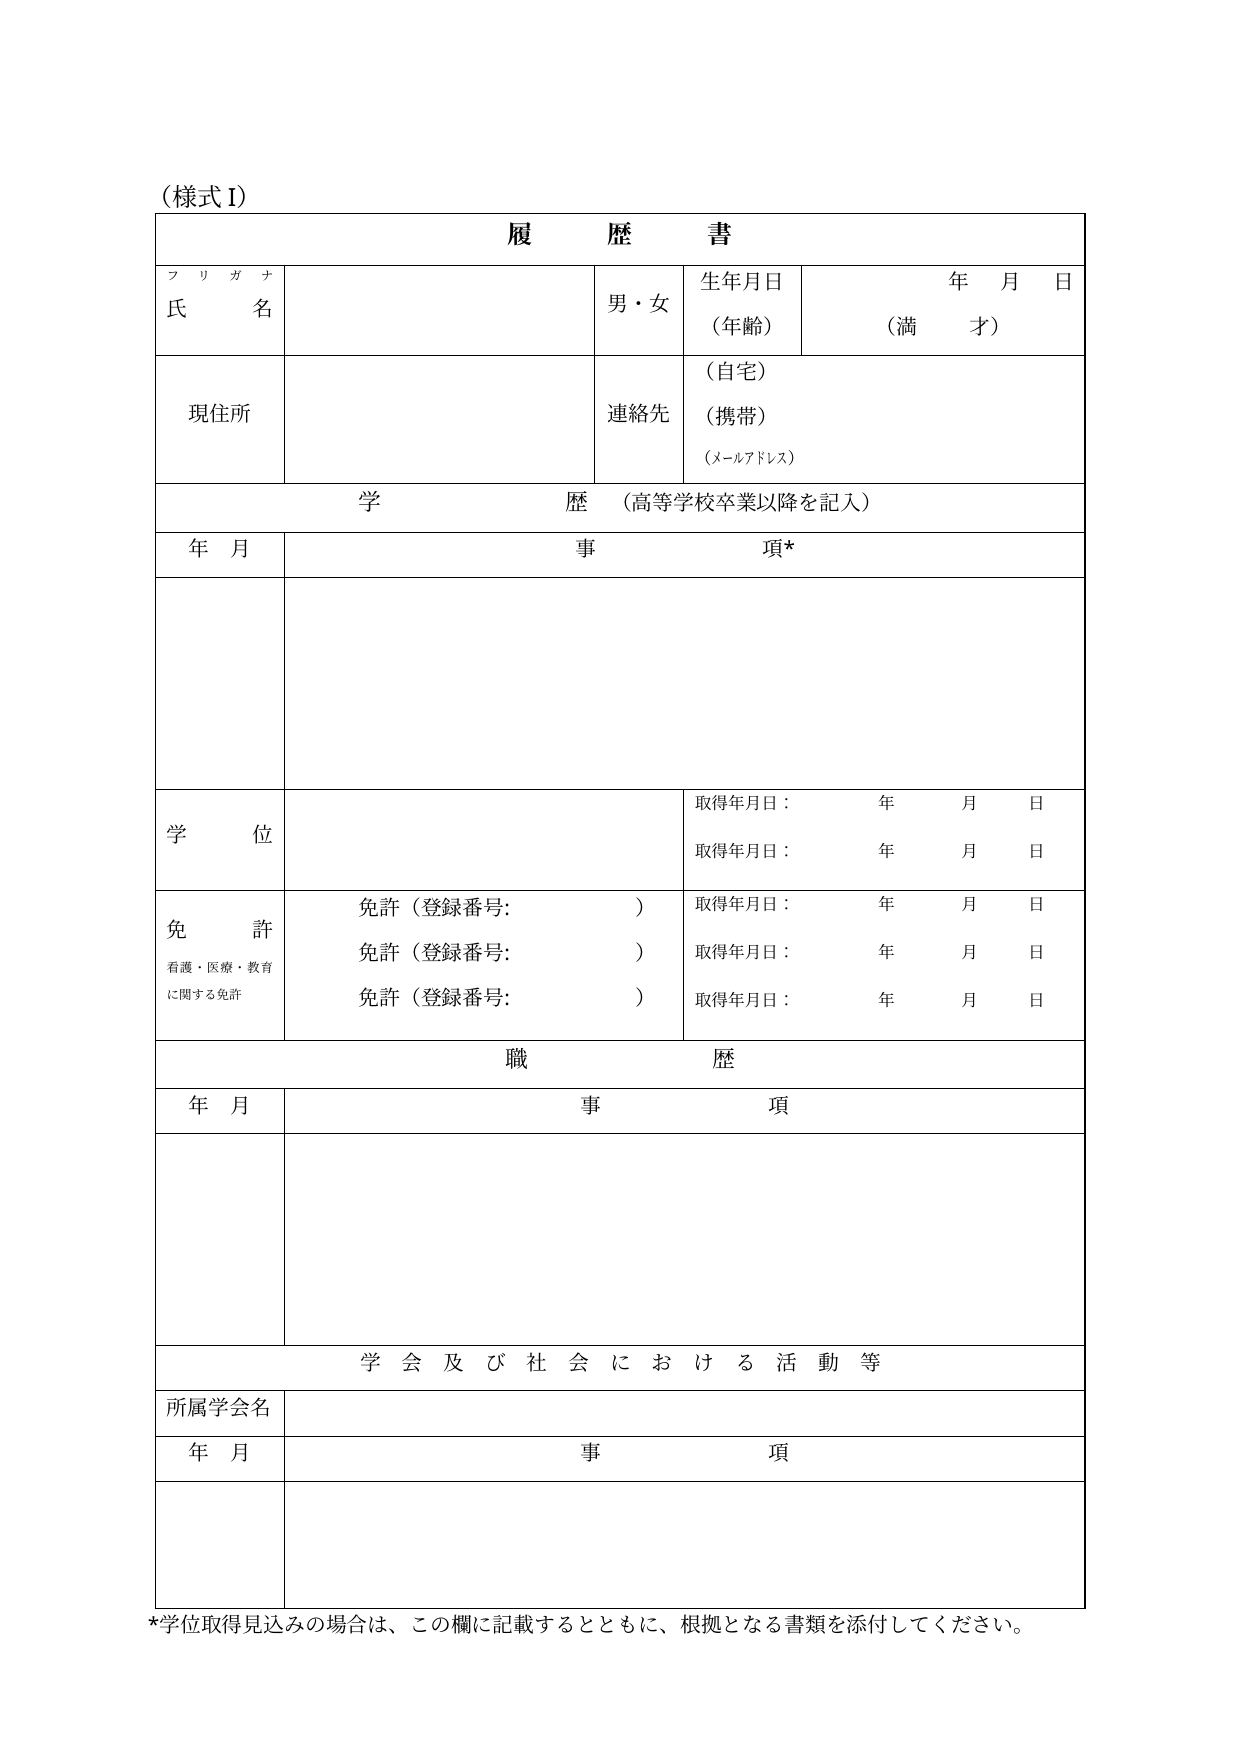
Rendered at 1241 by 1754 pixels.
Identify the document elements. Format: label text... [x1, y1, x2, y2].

table_cell [156, 1134, 284, 1345]
table_cell 取得年月日： 年 月 日 取得年月日： 年 月 日 取得年月日： 年 月 日 [684, 891, 1084, 1040]
table_cell [156, 1482, 284, 1607]
table_cell [285, 1134, 1084, 1345]
table_cell 免許（登録番号: ） 免許（登録番号: ） 免許（登録番号: ） [285, 891, 683, 1040]
table_cell 所属学会名 [156, 1391, 284, 1436]
table_cell 学 会 及 び 社 会 に お け る 活 動 等 [156, 1346, 1084, 1390]
table_cell [156, 578, 284, 789]
table_cell [285, 578, 1084, 789]
table_cell [285, 1482, 1084, 1607]
table_cell 現住所 [156, 356, 284, 483]
table_header 履 歴 書 [156, 214, 1084, 264]
table_cell 取得年月日： 年 月 日 取得年月日： 年 月 日 [684, 790, 1084, 890]
table_cell 年 月 [156, 1437, 284, 1481]
table_cell 学位 [156, 790, 284, 890]
table_cell 年 月 [156, 533, 284, 577]
table_cell 事 項 [285, 1089, 1084, 1133]
table_cell [285, 356, 594, 483]
table_cell 事 項 [285, 1437, 1084, 1481]
table_cell 事 項* [285, 533, 1084, 577]
text *学位取得見込みの場合は、この欄に記載するとともに、根拠となる書類を添付してください。 [148, 1608, 1092, 1639]
table_cell [285, 1391, 1084, 1436]
table_cell [285, 266, 594, 354]
table_cell （自宅） （携帯） （メールアドレス） [684, 356, 1084, 483]
table_cell 生年月日 （年齢） [684, 266, 801, 354]
table_cell 免許 看護・医療・教育に関する免許 [156, 891, 284, 1040]
table_cell 職 歴 [156, 1041, 1084, 1088]
table_cell 連絡先 [595, 356, 683, 483]
table_cell [285, 790, 683, 890]
text （様式I） [148, 177, 1092, 213]
table_cell 学 歴 （高等学校卒業以降を記入） [156, 484, 1084, 532]
table_cell 年 月 日 （満 才） [802, 266, 1084, 354]
table_cell 男・女 [595, 266, 683, 354]
table_cell 年 月 [156, 1089, 284, 1133]
table_cell フリガナ 氏 名 [156, 266, 284, 354]
